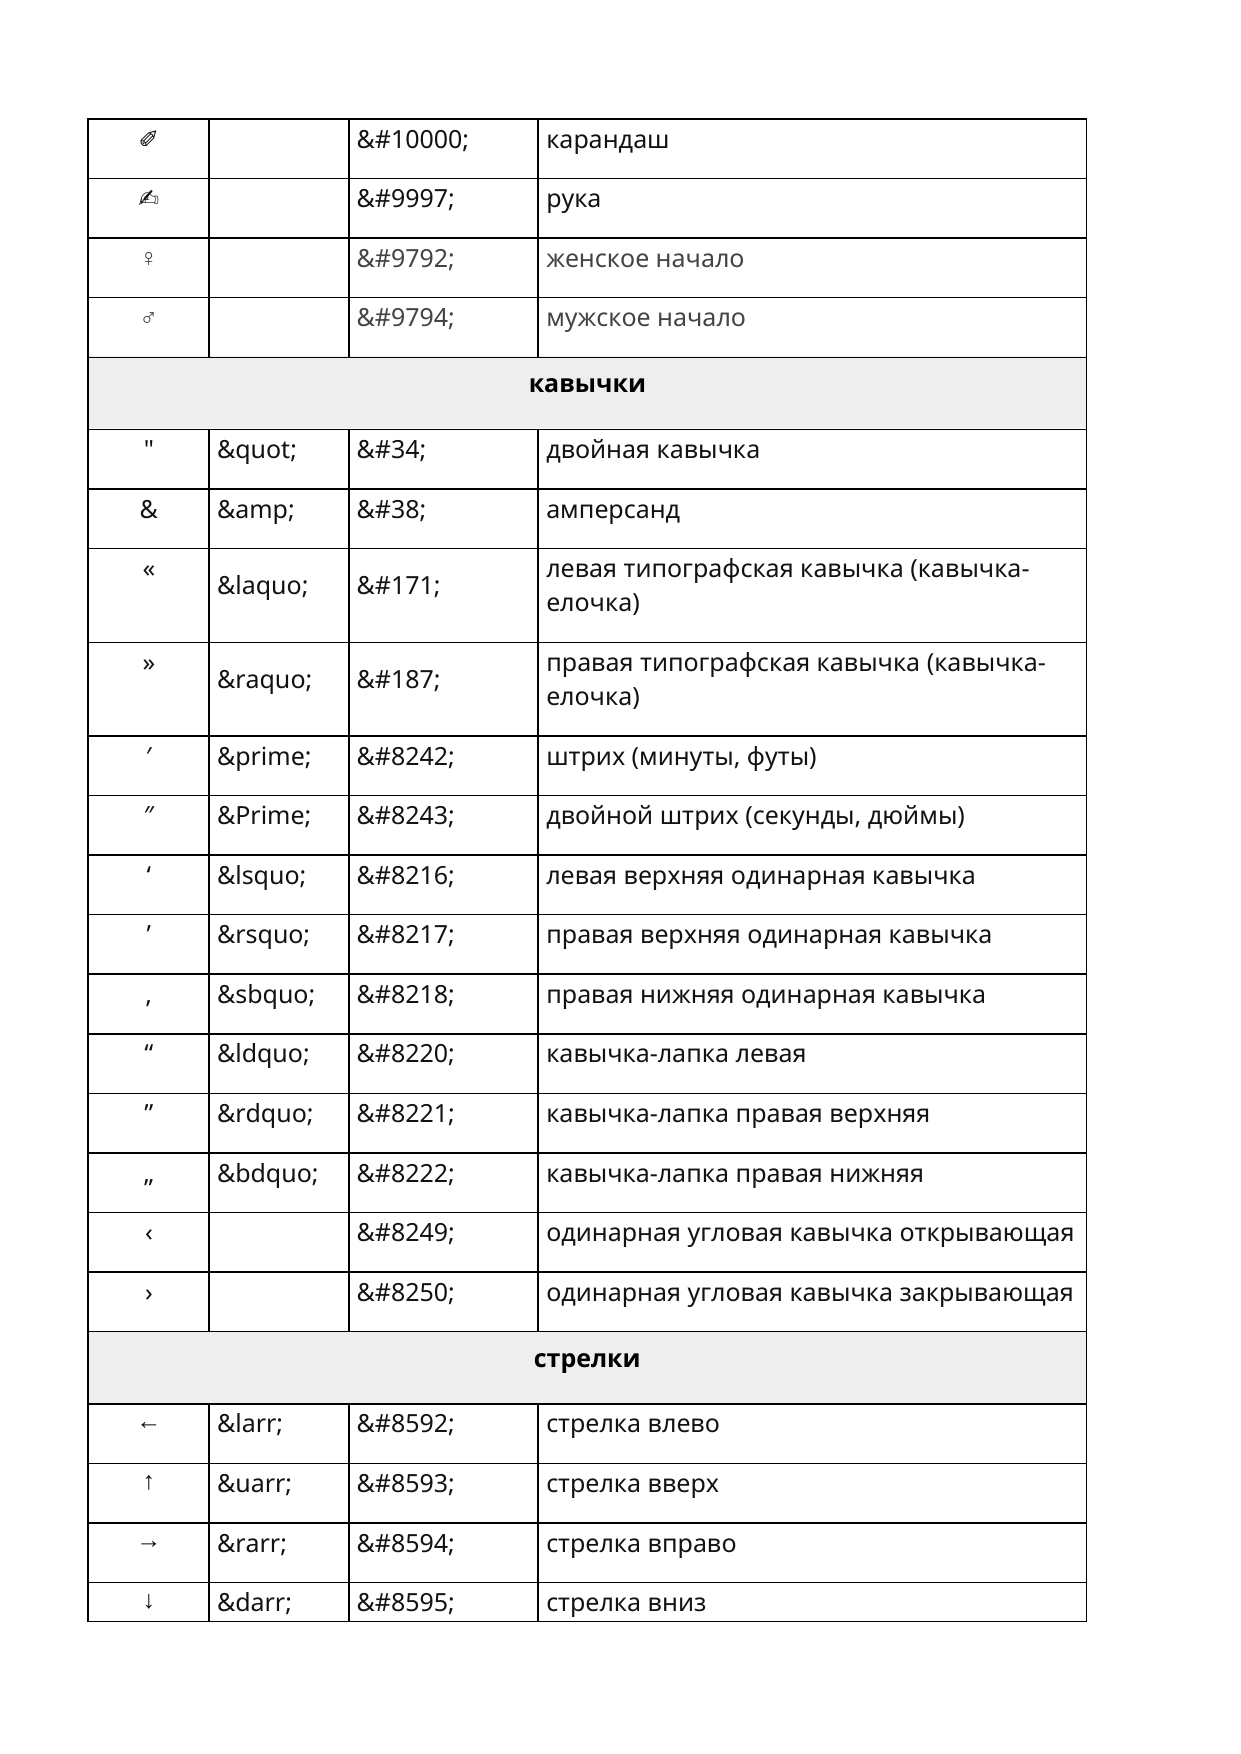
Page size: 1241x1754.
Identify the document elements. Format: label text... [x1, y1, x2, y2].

table_cell [210, 239, 348, 297]
table_cell [210, 1273, 348, 1331]
table_cell &quot; [210, 430, 348, 488]
table_cell « [89, 549, 208, 641]
table_cell &#9997; [350, 179, 537, 237]
table_cell стрелка вниз [539, 1583, 1086, 1621]
table_cell ″ [89, 796, 208, 854]
table_cell одинарная угловая кавычка открывающая [539, 1213, 1086, 1271]
table_cell ‚ [89, 975, 208, 1033]
table_cell „ [89, 1154, 208, 1212]
table_cell &#8594; [350, 1524, 537, 1582]
table_cell женское начало [539, 239, 1086, 297]
table_cell › [89, 1273, 208, 1331]
table_cell ♂ [89, 298, 208, 356]
table_cell &#8218; [350, 975, 537, 1033]
table_cell штрих (минуты, футы) [539, 737, 1086, 794]
table_cell карандаш [539, 120, 1086, 178]
table_cell ’ [89, 915, 208, 973]
table_cell &larr; [210, 1405, 348, 1462]
table_cell ↓ [89, 1583, 208, 1621]
table_cell ↑ [89, 1464, 208, 1522]
table_cell &#8216; [350, 856, 537, 914]
table_cell & [89, 490, 208, 548]
table_cell " [89, 430, 208, 488]
table_cell кавычка-лапка правая нижняя [539, 1154, 1086, 1212]
table_cell &#8592; [350, 1405, 537, 1462]
table_cell кавычки [89, 358, 1086, 428]
table_cell &#38; [350, 490, 537, 548]
table_cell ♀ [89, 239, 208, 297]
table_cell ‘ [89, 856, 208, 914]
table_cell &rsquo; [210, 915, 348, 973]
table_cell &#34; [350, 430, 537, 488]
table_cell двойной штрих (секунды, дюймы) [539, 796, 1086, 854]
table_cell ′ [89, 737, 208, 794]
table_cell &#8595; [350, 1583, 537, 1621]
table_cell левая верхняя одинарная кавычка [539, 856, 1086, 914]
table_cell &raquo; [210, 643, 348, 735]
table_cell &#8242; [350, 737, 537, 794]
table_cell &#8221; [350, 1094, 537, 1152]
table_cell кавычка-лапка правая верхняя [539, 1094, 1086, 1152]
table_cell » [89, 643, 208, 735]
table_cell “ [89, 1035, 208, 1092]
table_cell правая типографская кавычка (кавычка-елочка) [539, 643, 1086, 735]
table_cell &prime; [210, 737, 348, 794]
table_cell стрелка вверх [539, 1464, 1086, 1522]
table_cell &sbquo; [210, 975, 348, 1033]
table_cell &laquo; [210, 549, 348, 641]
table_cell ” [89, 1094, 208, 1152]
table_cell &lsquo; [210, 856, 348, 914]
table_cell &#8250; [350, 1273, 537, 1331]
table_cell [210, 179, 348, 237]
table_cell кавычка-лапка левая [539, 1035, 1086, 1092]
table_cell &darr; [210, 1583, 348, 1621]
table_cell &bdquo; [210, 1154, 348, 1212]
table_cell левая типографская кавычка (кавычка-елочка) [539, 549, 1086, 641]
table_cell &Prime; [210, 796, 348, 854]
table_cell правая верхняя одинарная кавычка [539, 915, 1086, 973]
table_cell мужское начало [539, 298, 1086, 356]
table_cell &amp; [210, 490, 348, 548]
table_cell [210, 298, 348, 356]
table_cell [210, 1213, 348, 1271]
table_cell &rarr; [210, 1524, 348, 1582]
table_cell [210, 120, 348, 178]
table_cell ‹ [89, 1213, 208, 1271]
table_cell амперсанд [539, 490, 1086, 548]
table_cell &ldquo; [210, 1035, 348, 1092]
table_cell двойная кавычка [539, 430, 1086, 488]
table_cell правая нижняя одинарная кавычка [539, 975, 1086, 1033]
table_cell &uarr; [210, 1464, 348, 1522]
table_cell стрелка вправо [539, 1524, 1086, 1582]
table_cell &#8217; [350, 915, 537, 973]
table_cell одинарная угловая кавычка закрывающая [539, 1273, 1086, 1331]
table_cell &#10000; [350, 120, 537, 178]
table_cell → [89, 1524, 208, 1582]
table_cell ✐ [89, 120, 208, 178]
table_cell ✍ [89, 179, 208, 237]
table_cell &rdquo; [210, 1094, 348, 1152]
table_cell &#187; [350, 643, 537, 735]
table_cell &#9792; [350, 239, 537, 297]
table_cell стрелки [89, 1332, 1086, 1403]
table_cell &#8593; [350, 1464, 537, 1522]
table_cell &#9794; [350, 298, 537, 356]
table_cell стрелка влево [539, 1405, 1086, 1462]
table_cell ← [89, 1405, 208, 1462]
table_cell &#171; [350, 549, 537, 641]
table_cell &#8249; [350, 1213, 537, 1271]
table_cell &#8220; [350, 1035, 537, 1092]
table_cell &#8243; [350, 796, 537, 854]
table_cell &#8222; [350, 1154, 537, 1212]
table_cell рука [539, 179, 1086, 237]
